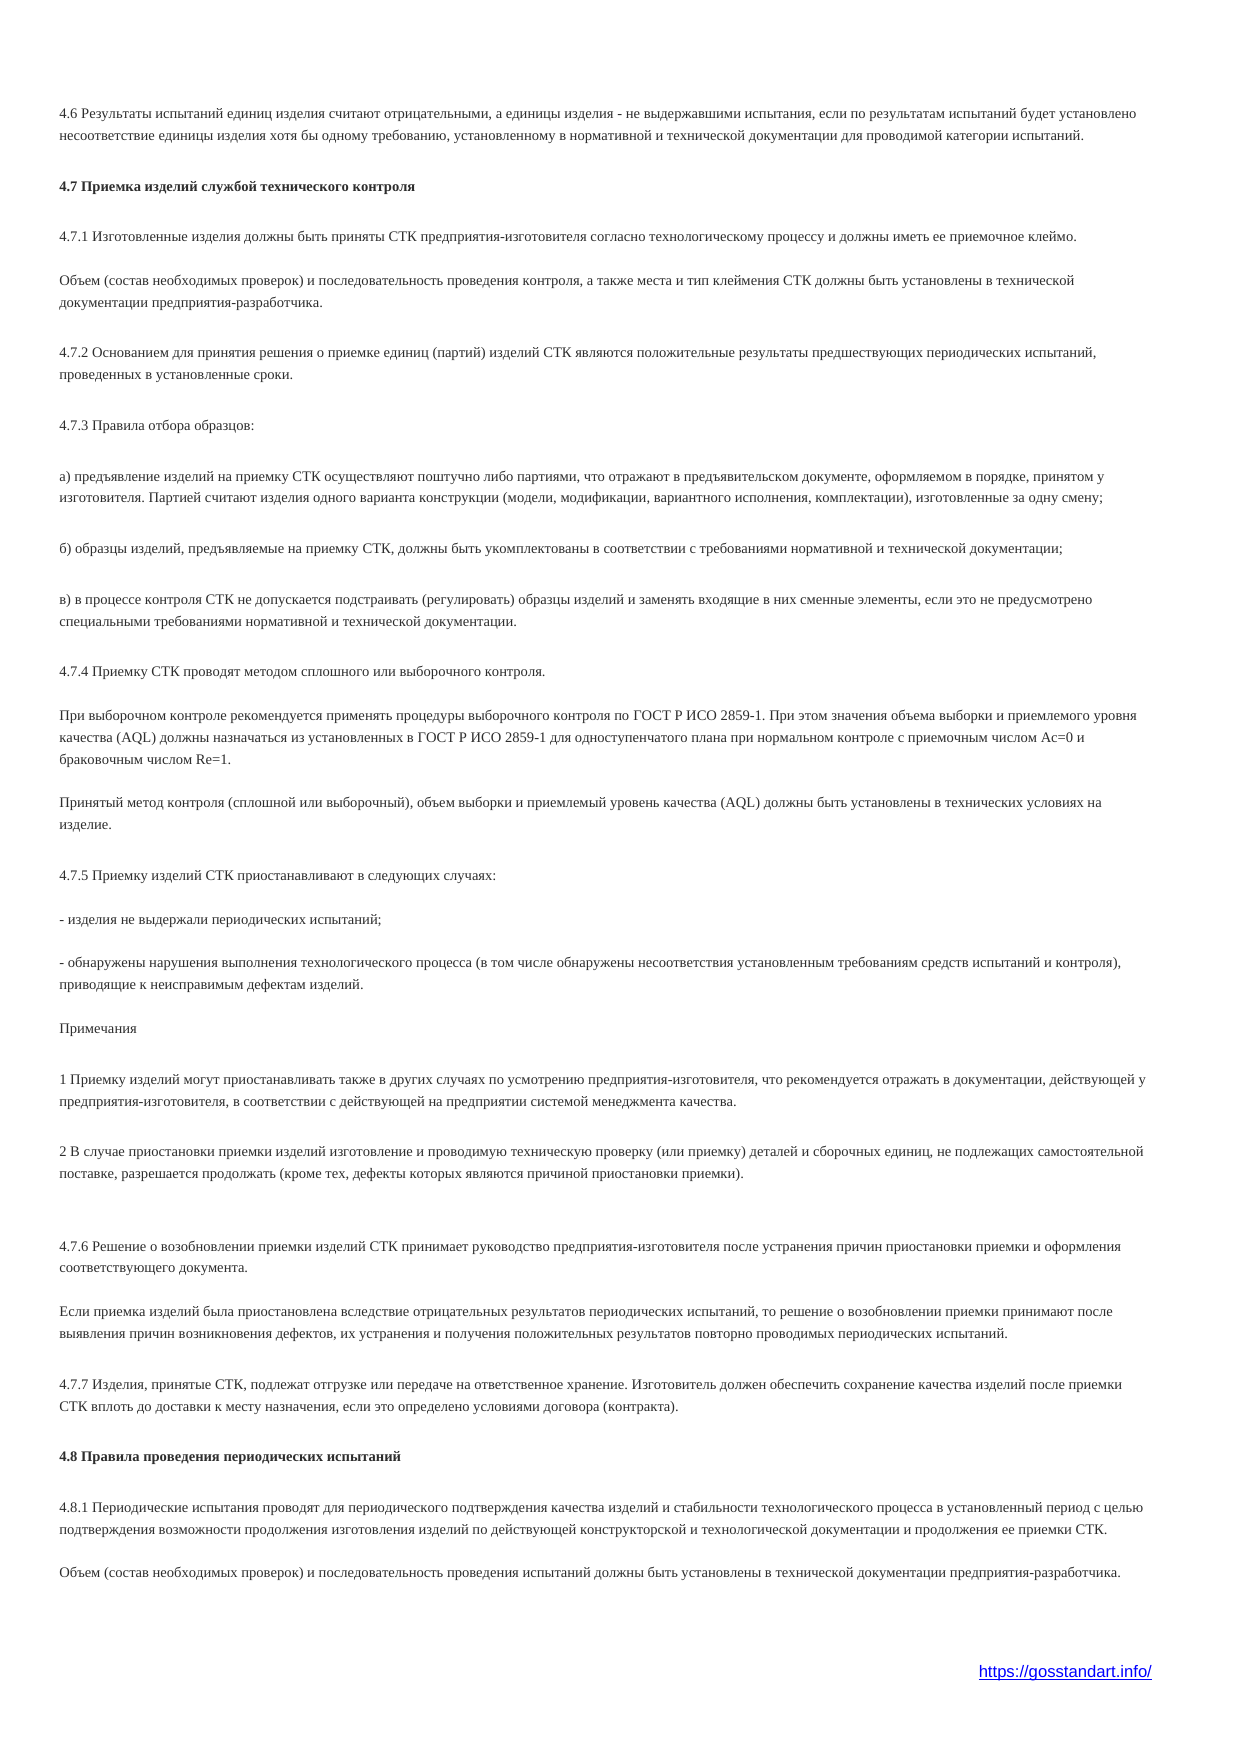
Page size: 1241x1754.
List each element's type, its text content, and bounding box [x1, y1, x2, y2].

text а) предъявление изделий на приемку СТК осуществляют поштучно либо партиями, что отражают в предъявительском документе, оформляемом в порядке, принятом у изготовителя. Партией считают изделия одного варианта конструкции (модели, модификации, вариантного исполнения, комплектации), изготовленные за одну смену; [59, 462, 1152, 535]
text 4.7.5 Приемку изделий СТК приостанавливают в следующих случаях: - изделия не выдержали периодических испытаний; - обнаружены нарушения выполнения технологического процесса (в том числе обнаружены несоответствия установленным требованиям средств испытаний и контроля), приводящие к неисправимым дефектам изделий. Примечания [59, 862, 1152, 1065]
text 4.7 Приемка изделий службой технического контроля [59, 172, 1152, 223]
text 4.7.6 Решение о возобновлении приемки изделий СТК принимает руководство предприятия-изготовителя после устранения причин приостановки приемки и оформления соответствующего документа. Если приемка изделий была приостановлена вследствие отрицательных результатов периодических испытаний, то решение о возобновлении приемки принимают после выявления причин возникновения дефектов, их устранения и получения положительных результатов повторно проводимых периодических испытаний. [59, 1232, 1152, 1370]
text 4.6 Результаты испытаний единиц изделия считают отрицательными, а единицы изделия - не выдержавшими испытания, если по результатам испытаний будет установлено несоответствие единицы изделия хотя бы одному требованию, установленному в нормативной и технической документации для проводимой категории испытаний. [59, 100, 1152, 172]
text 4.7.2 Основанием для принятия решения о приемке единиц (партий) изделий СТК являются положительные результаты предшествующих периодических испытаний, проведенных в установленные сроки. [59, 339, 1152, 412]
text б) образцы изделий, предъявляемые на приемку СТК, должны быть укомплектованы в соответствии с требованиями нормативной и технической документации; [59, 535, 1152, 585]
text 4.8 Правила проведения периодических испытаний [59, 1443, 1152, 1493]
text 2 В случае приостановки приемки изделий изготовление и проводимую техническую проверку (или приемку) деталей и сборочных единиц, не подлежащих самостоятельной поставке, разрешается продолжать (кроме тех, дефекты которых являются причиной приостановки приемки). [59, 1138, 1152, 1232]
text в) в процессе контроля СТК не допускается подстраивать (регулировать) образцы изделий и заменять входящие в них сменные элементы, если это не предусмотрено специальными требованиями нормативной и технической документации. [59, 585, 1152, 658]
text 1 Приемку изделий могут приостанавливать также в других случаях по усмотрению предприятия-изготовителя, что рекомендуется отражать в документации, действующей у предприятия-изготовителя, в соответствии с действующей на предприятии системой менеджмента качества. [59, 1065, 1152, 1138]
text 4.7.4 Приемку СТК проводят методом сплошного или выборочного контроля. При выборочном контроле рекомендуется применять процедуры выборочного контроля по ГОСТ Р ИСО 2859-1. При этом значения объема выборки и приемлемого уровня качества (AQL) должны назначаться из установленных в ГОСТ Р ИСО 2859-1 для одноступенчатого плана при нормальном контроле с приемочным числом Ас=0 и браковочным числом Re=1. Принятый метод контроля (сплошной или выборочный), объем выборки и приемлемый уровень качества (AQL) должны быть установлены в технических условиях на изделие. [59, 658, 1152, 862]
text 4.8.1 Периодические испытания проводят для периодического подтверждения качества изделий и стабильности технологического процесса в установленный период с целью подтверждения возможности продолжения изготовления изделий по действующей конструкторской и технологической документации и продолжения ее приемки СТК. Объем (состав необходимых проверок) и последовательность проведения испытаний должны быть установлены в технической документации предприятия-разработчика. [59, 1493, 1152, 1610]
text 4.7.3 Правила отбора образцов: [59, 412, 1152, 462]
text 4.7.1 Изготовленные изделия должны быть приняты СТК предприятия-изготовителя согласно технологическому процессу и должны иметь ее приемочное клеймо. Объем (состав необходимых проверок) и последовательность проведения контроля, а также места и тип клеймения СТК должны быть установлены в технической документации предприятия-разработчика. [59, 223, 1152, 339]
text 4.7.7 Изделия, принятые СТК, подлежат отгрузке или передаче на ответственное хранение. Изготовитель должен обеспечить сохранение качества изделий после приемки СТК вплоть до доставки к месту назначения, если это определено условиями договора (контракта). [59, 1370, 1152, 1443]
